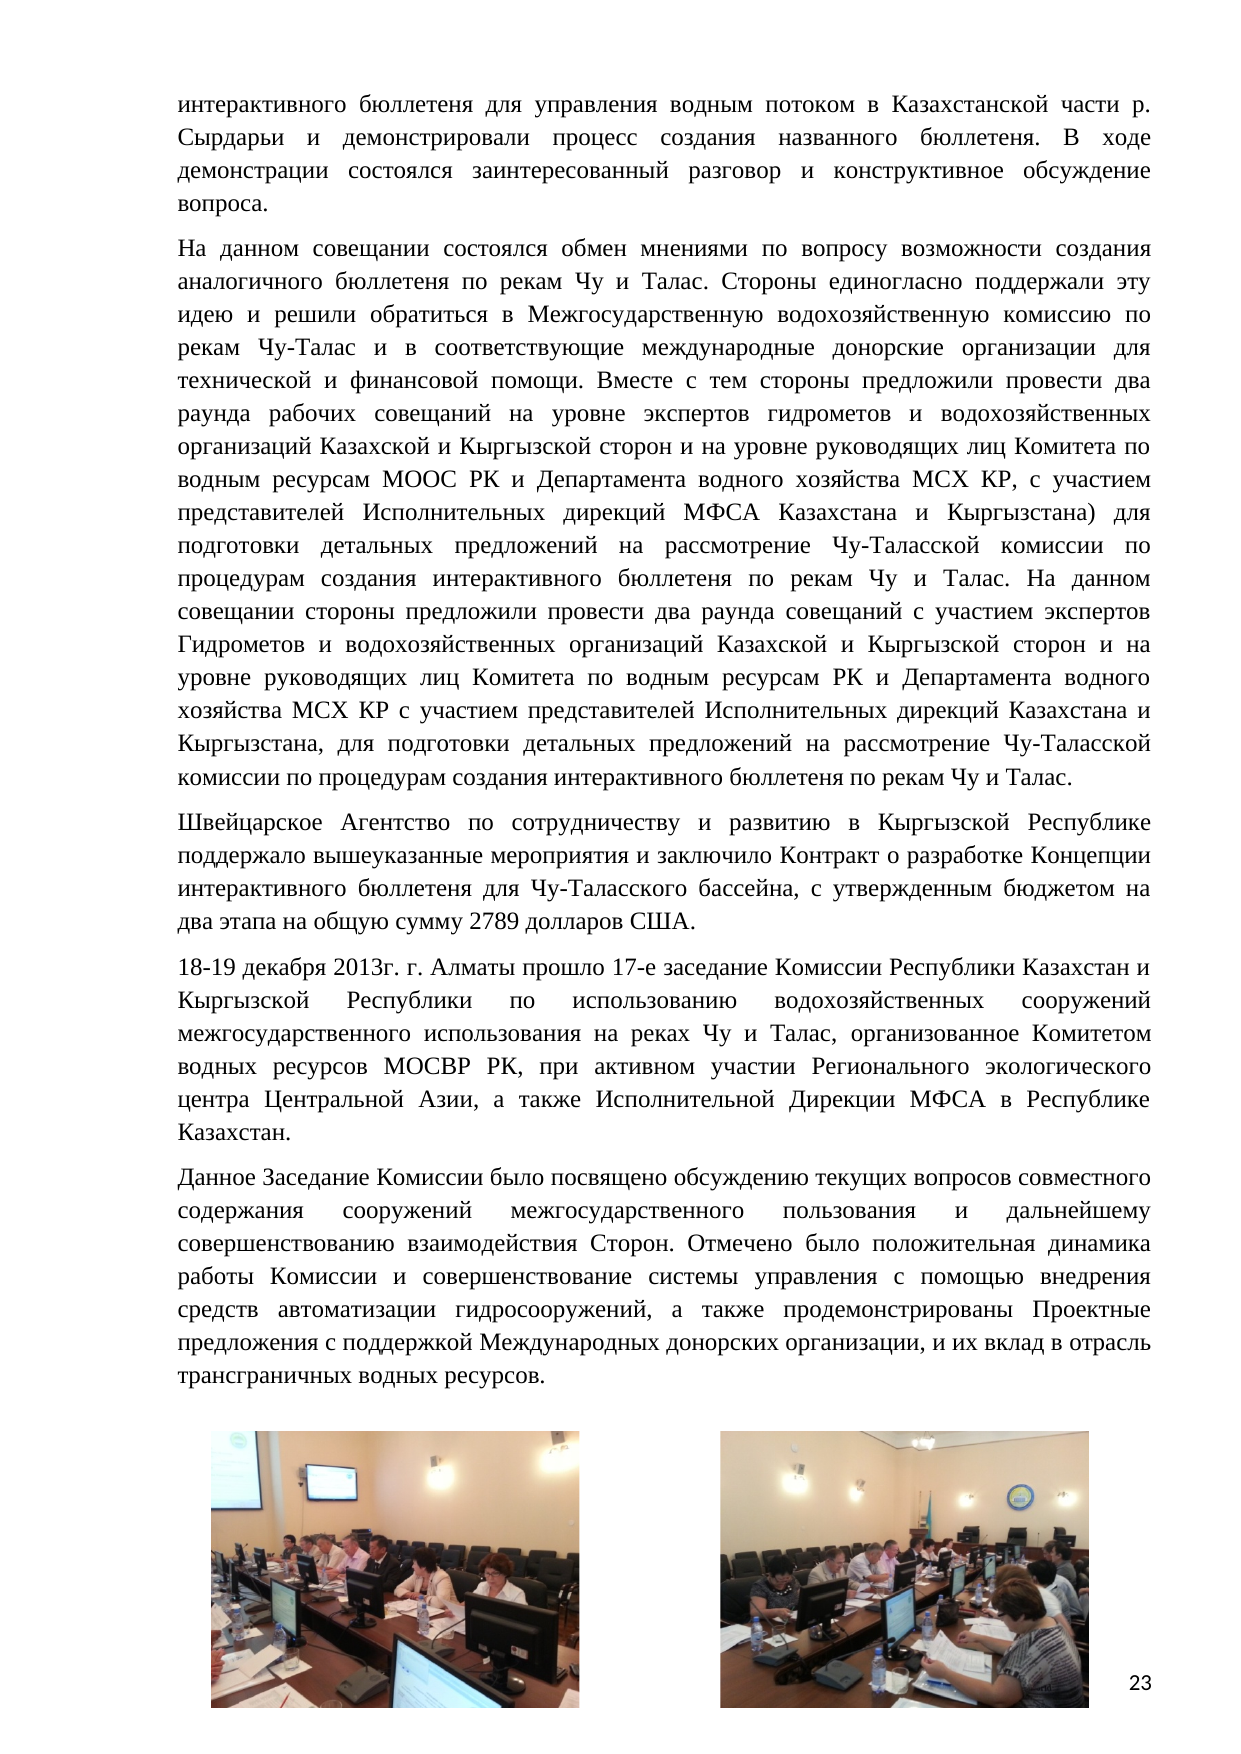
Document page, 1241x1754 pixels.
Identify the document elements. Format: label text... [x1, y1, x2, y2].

text Данное Заседание Комиссии было посвящено обсуждению текущих вопросов совместного содержания сооружений межгосударственного пользования и дальнейшему совершенствованию взаимодействия Сторон. Отмечено было положительная динамика работы Комиссии и совершенствование системы управления с помощью внедрения средств автоматизации гидросооружений, а также продемонстрированы Проектные предложения с поддержкой Международных донорских организации, и их вклад в отрасль трансграничных водных ресурсов. [177, 1162, 1152, 1389]
text 18-19 декабря 2013г. г. Алматы прошло 17-е заседание Комиссии Республики Казахстан и Кыргызской Республики по использованию водохозяйственных сооружений межгосударственного использования на реках Чу и Талас, организованное Комитетом водных ресурсов МОСВР РК, при активном участии Регионального экологического центра Центральной Азии, а также Исполнительной Дирекции МФСА в Республике Казахстан. [177, 952, 1152, 1146]
picture [211, 1431, 580, 1708]
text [177, 89, 1152, 216]
text Швейцарское Агентство по сотрудничеству и развитию в Кыргызской Республике поддержало вышеуказанные мероприятия и заключило Контракт о разработке Концепции интерактивного бюллетеня для Чу-Таласского бассейна, с утвержденным бюджетом на два этапа на общую сумму 2789 долларов США. [177, 807, 1152, 935]
text На данном совещании состоялся обмен мнениями по вопросу возможности создания аналогичного бюллетеня по рекам Чу и Талас. Стороны единогласно поддержали эту идею и решили обратиться в Межгосударственную водохозяйственную комиссию по рекам Чу-Талас и в соответствующие международные донорские организации для технической и финансовой помощи. Вместе с тем стороны предложили провести два раунда рабочих совещаний на уровне экспертов гидрометов и водохозяйственных организаций Казахской и Кыргызской сторон и на уровне руководящих лиц Комитета по водным ресурсам МООС РК и Департамента водного хозяйства МСХ КР, с участием представителей Исполнительных дирекций МФСА Казахстана и Кыргызстана) для подготовки детальных предложений на рассмотрение Чу-Таласской комиссии по процедурам создания интерактивного бюллетеня по рекам Чу и Талас. На данном совещании стороны предложили провести два раунда совещаний с участием экспертов Гидрометов и водохозяйственных организаций Казахской и Кыргызской сторон и на уровне руководящих лиц Комитета по водным ресурсам РК и Департамента водного хозяйства МСХ КР с участием представителей Исполнительных дирекций Казахстана и Кыргызстана, для подготовки детальных предложений на рассмотрение Чу-Таласской комиссии по процедурам создания интерактивного бюллетеня по рекам Чу и Талас. [177, 233, 1152, 790]
picture [720, 1431, 1089, 1708]
